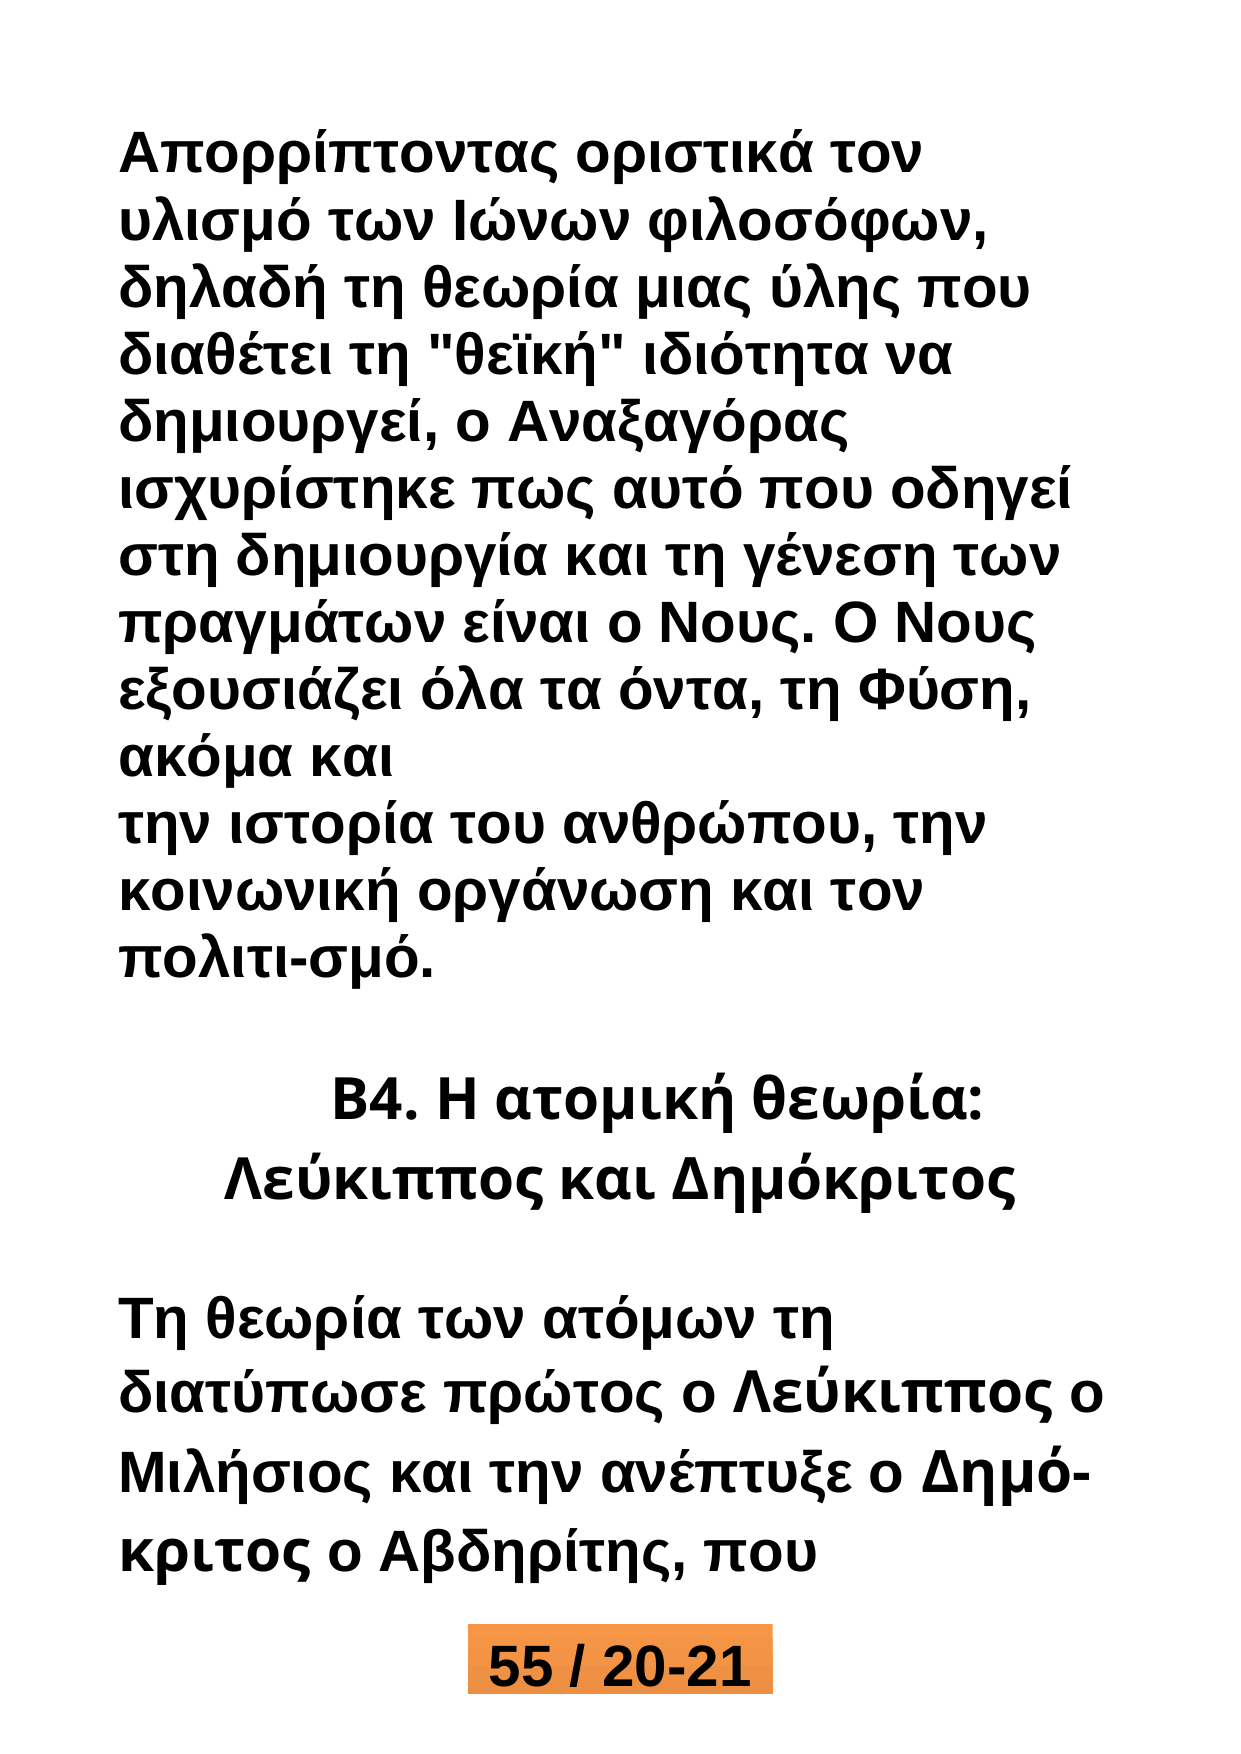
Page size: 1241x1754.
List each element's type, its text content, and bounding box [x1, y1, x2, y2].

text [118, 118, 1122, 789]
text Β4. Η ατομική θεωρία: Λεύκιππος και Δημόκριτος [118, 1057, 1122, 1216]
text την ιστορία του ανθρώπου, την κοινωνική οργάνωση και τον πολιτι-σμό. [118, 789, 1122, 990]
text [118, 1283, 1122, 1589]
